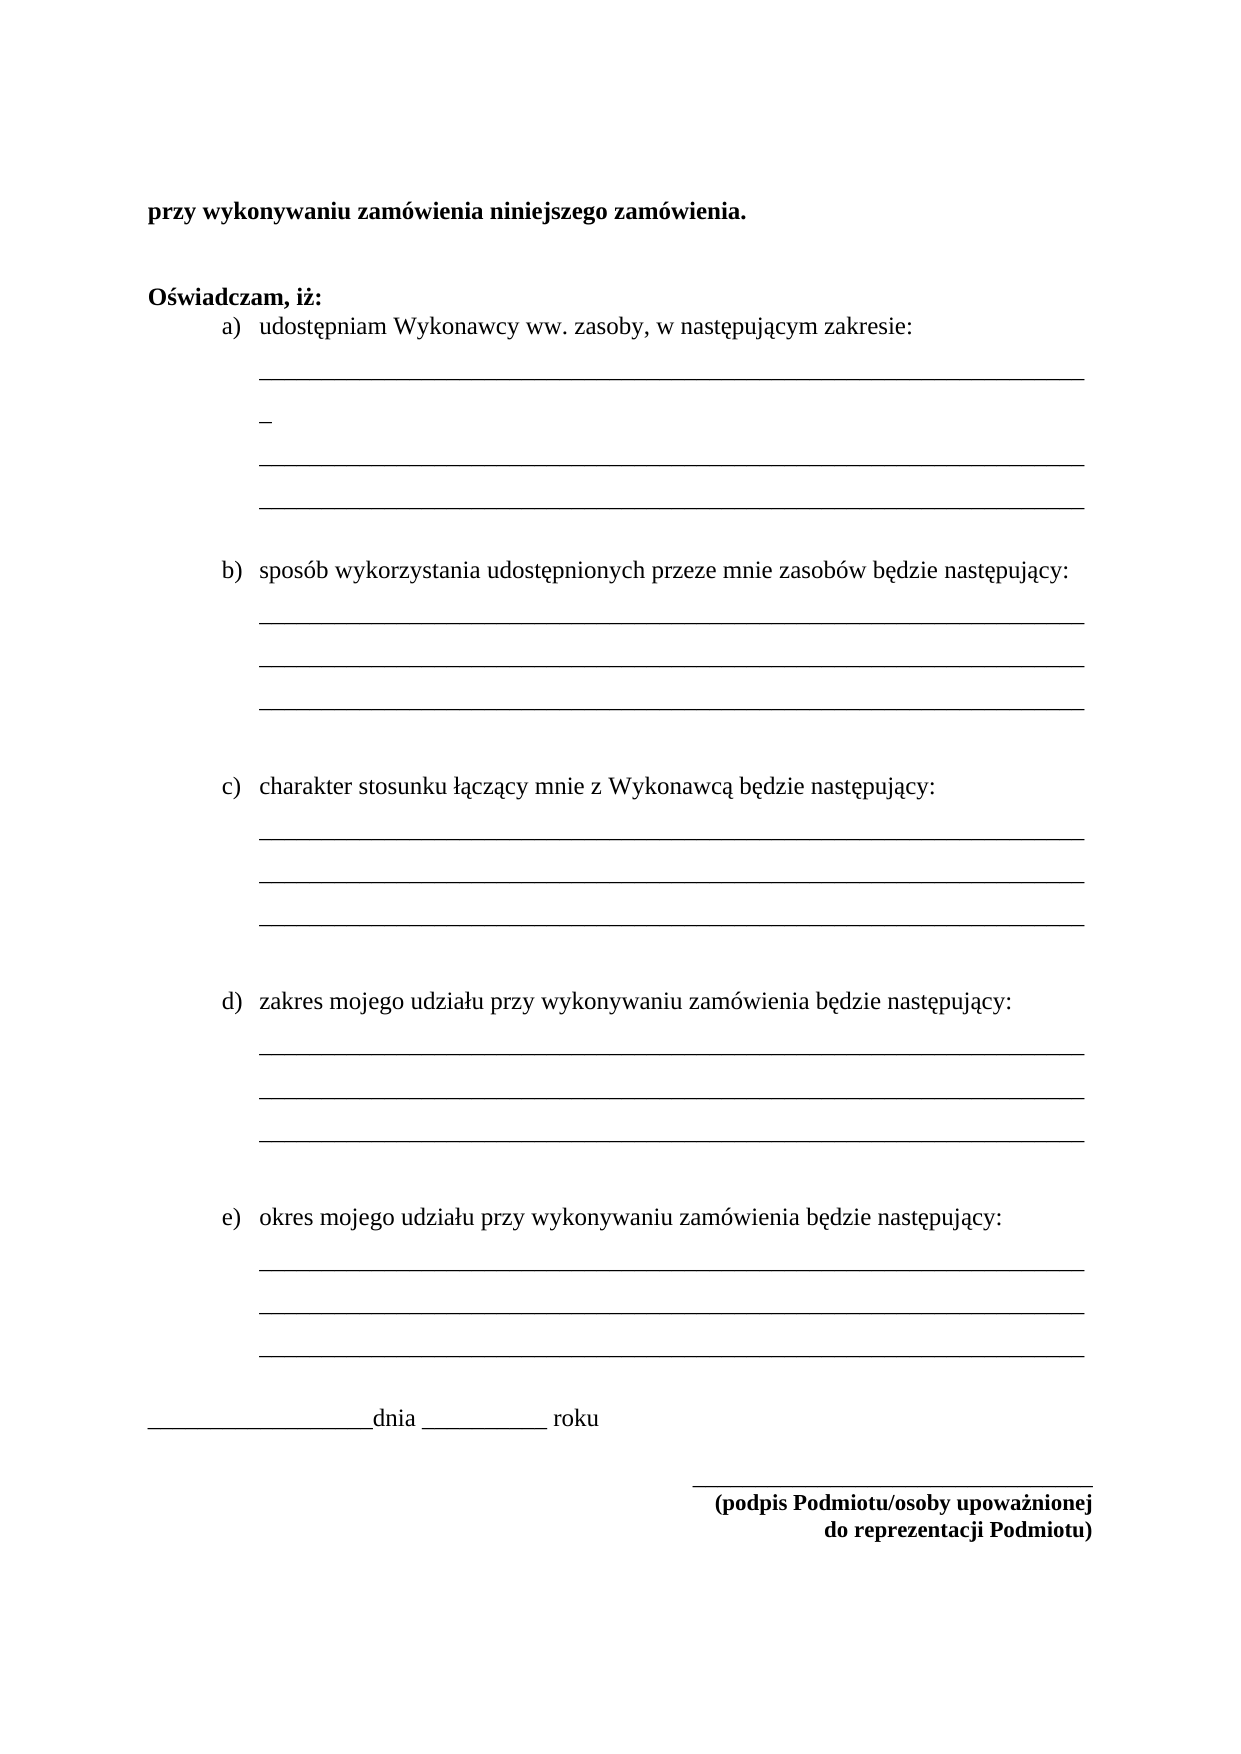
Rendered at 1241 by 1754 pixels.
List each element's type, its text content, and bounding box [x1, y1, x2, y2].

list udostępniam Wykonawcy ww. zasoby, w następującym zakresie: [222, 311, 1093, 339]
list charakter stosunku łączący mnie z Wykonawcą będzie następujący: [222, 771, 1093, 799]
text __________________________________________________________________ [259, 684, 1093, 713]
list sposób wykorzystania udostępnionych przeze mnie zasobów będzie następujący: [222, 555, 1093, 584]
text __________________________________________________________________ [259, 1116, 1093, 1144]
text __________________________________________________________________ [259, 1029, 1093, 1058]
text __________________________________________________________________ [259, 1288, 1093, 1317]
text __________________________________________________________________ [259, 598, 1093, 627]
text __________________________________________________________________ [259, 483, 1093, 512]
text (podpis Podmiotu/osoby upoważnionej [148, 1489, 1093, 1516]
text ___________________________________________________________________ [259, 354, 1093, 426]
text Oświadczam, iż: [148, 282, 1093, 311]
text __________________________________________________________________ [259, 1331, 1093, 1360]
text __________________dnia __________ roku [148, 1403, 1093, 1432]
text __________________________________________________________________ [259, 857, 1093, 886]
text __________________________________________________________________ [259, 1073, 1093, 1101]
text __________________________________________________________________ [259, 440, 1093, 469]
text __________________________________________________________________ [259, 1245, 1093, 1274]
list zakres mojego udziału przy wykonywaniu zamówienia będzie następujący: [222, 986, 1093, 1015]
text __________________________________________________________________ [259, 814, 1093, 843]
text __________________________________________________________________ [259, 641, 1093, 670]
text do reprezentacji Podmiotu) [148, 1516, 1093, 1542]
text przy wykonywaniu zamówienia niniejszego zamówienia. [148, 196, 1093, 224]
text ________________________________ [148, 1461, 1093, 1489]
text __________________________________________________________________ [259, 900, 1093, 929]
list okres mojego udziału przy wykonywaniu zamówienia będzie następujący: [222, 1202, 1093, 1231]
